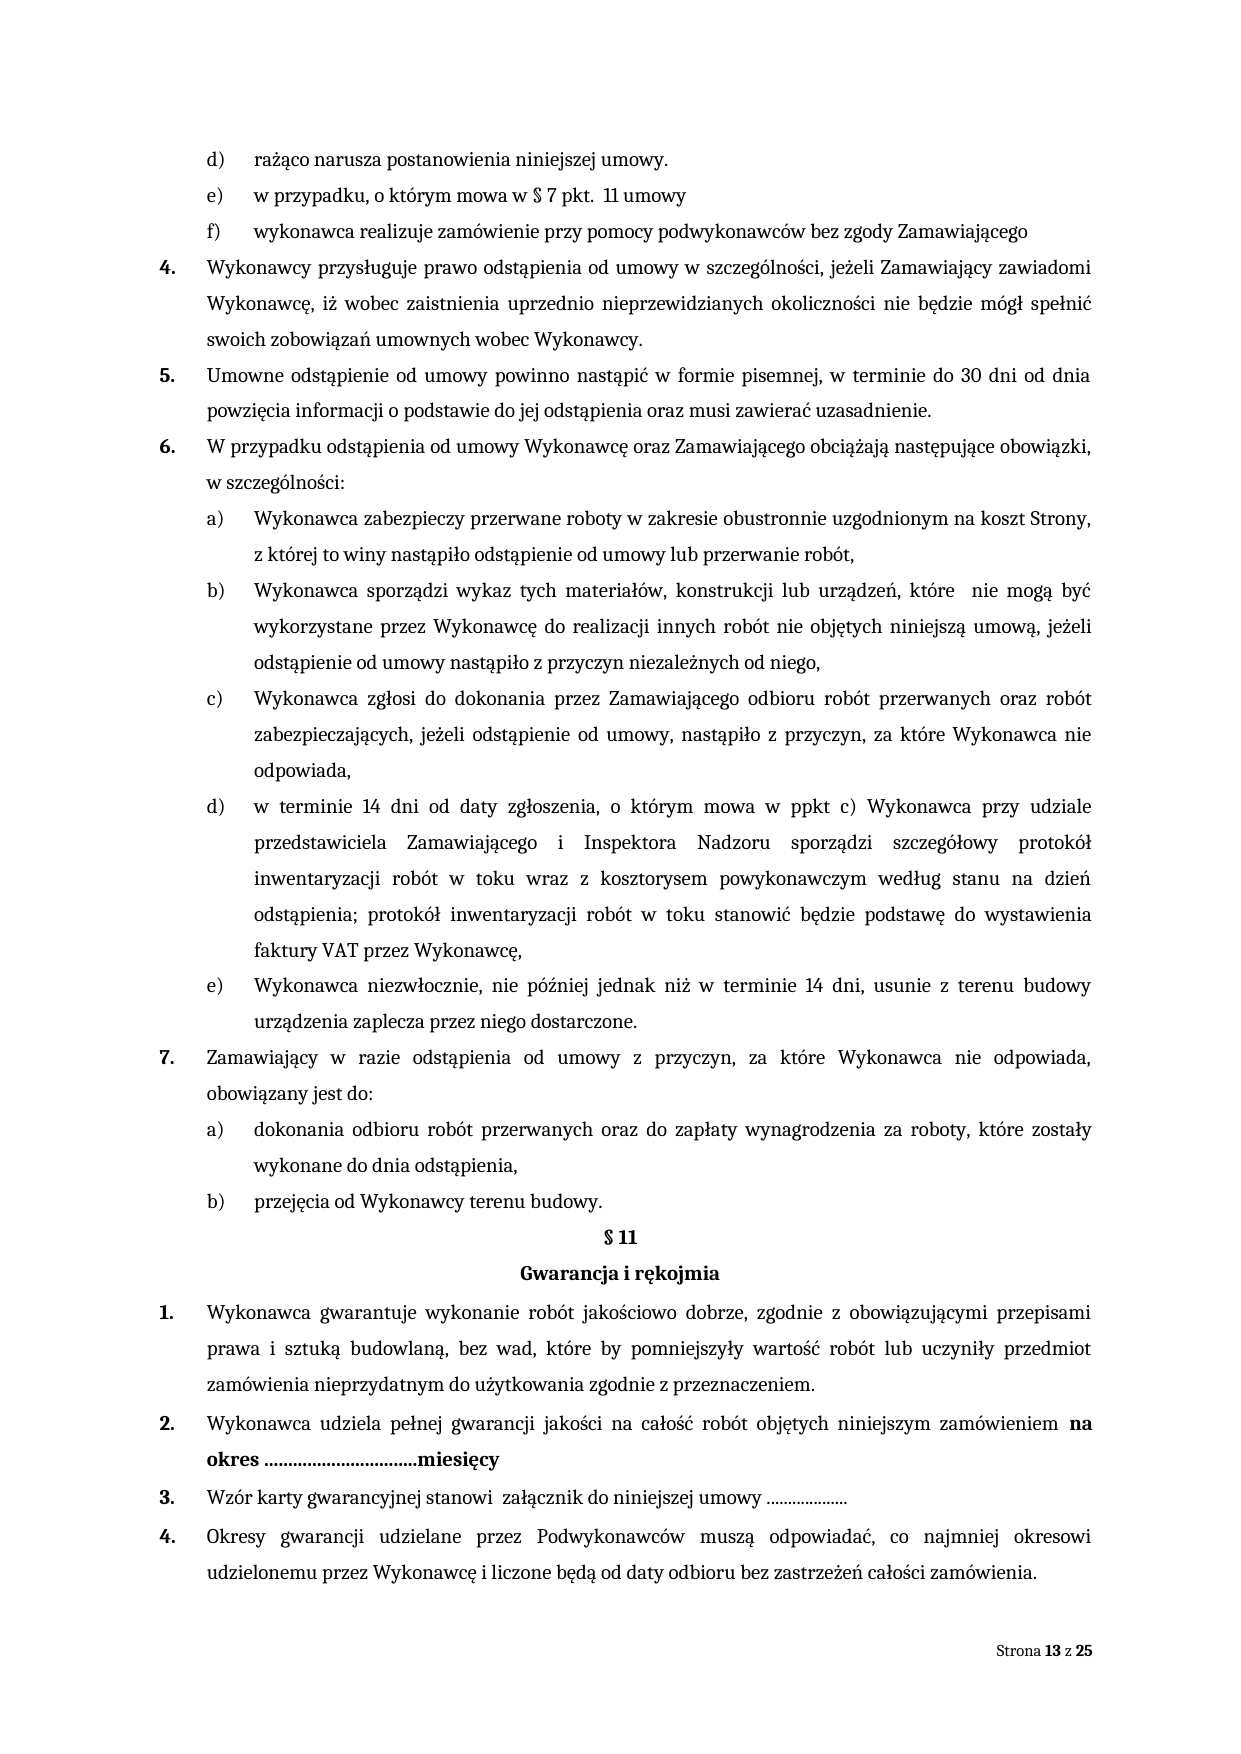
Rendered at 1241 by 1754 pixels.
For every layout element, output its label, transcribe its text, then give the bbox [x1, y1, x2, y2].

list dokonania odbioru robót przerwanych oraz do zapłaty wynagrodzenia za roboty, które zostały wykonane do dnia odstąpienia, [207, 1118, 1093, 1178]
list W przypadku odstąpienia od umowy Wykonawcę oraz Zamawiającego obciążają następujące obowiązki, w szczególności: [159, 435, 1093, 495]
list Wykonawca zabezpieczy przerwane roboty w zakresie obustronnie uzgodnionym na koszt Strony, z której to winy nastąpiło odstąpienie od umowy lub przerwanie robót, [207, 507, 1093, 567]
list Umowne odstąpienie od umowy powinno nastąpić w formie pisemnej, w terminie do 30 dni od dnia powzięcia informacji o podstawie do jej odstąpienia oraz musi zawierać uzasadnienie. [159, 363, 1093, 423]
list Wykonawca gwarantuje wykonanie robót jakościowo dobrze, zgodnie z obowiązującymi przepisami prawa i sztuką budowlaną, bez wad, które by pomniejszyły wartość robót lub uczyniły przedmiot zamówienia nieprzydatnym do użytkowania zgodnie z przeznaczeniem. [159, 1301, 1093, 1396]
list Wykonawca zgłosi do dokonania przez Zamawiającego odbioru robót przerwanych oraz robót zabezpieczających, jeżeli odstąpienie od umowy, nastąpiło z przyczyn, za które Wykonawca nie odpowiada, [207, 687, 1093, 782]
list w przypadku, o którym mowa w § 7 pkt. 11 umowy [207, 183, 1093, 207]
text Gwarancja i rękojmia [148, 1262, 1093, 1286]
list w terminie 14 dni od daty zgłoszenia, o którym mowa w ppkt c) Wykonawca przy udziale przedstawiciela Zamawiającego i Inspektora Nadzoru sporządzi szczegółowy protokół inwentaryzacji robót w toku wraz z kosztorysem powykonawczym według stanu na dzień odstąpienia; protokół inwentaryzacji robót w toku stanowić będzie podstawę do wystawienia faktury VAT przez Wykonawcę, [207, 794, 1093, 962]
list Wykonawcy przysługuje prawo odstąpienia od umowy w szczególności, jeżeli Zamawiający zawiadomi Wykonawcę, iż wobec zaistnienia uprzednio nieprzewidzianych okoliczności nie będzie mógł spełnić swoich zobowiązań umownych wobec Wykonawcy. [159, 255, 1093, 351]
list Wzór karty gwarancyjnej stanowi załącznik do niniejszej umowy ................... [159, 1486, 1093, 1510]
list przejęcia od Wykonawcy terenu budowy. [207, 1190, 1093, 1214]
list Wykonawca niezwłocznie, nie później jednak niż w terminie 14 dni, usunie z terenu budowy urządzenia zaplecza przez niego dostarczone. [207, 974, 1093, 1034]
list Zamawiający w razie odstąpienia od umowy z przyczyn, za które Wykonawca nie odpowiada, obowiązany jest do: [159, 1046, 1093, 1106]
list wykonawca realizuje zamówienie przy pomocy podwykonawców bez zgody Zamawiającego [207, 219, 1093, 243]
list rażąco narusza postanowienia niniejszej umowy. [207, 148, 1093, 172]
list Wykonawca sporządzi wykaz tych materiałów, konstrukcji lub urządzeń, które nie mogą być wykorzystane przez Wykonawcę do realizacji innych robót nie objętych niniejszą umową, jeżeli odstąpienie od umowy nastąpiło z przyczyn niezależnych od niego, [207, 579, 1093, 675]
text § 11 [148, 1226, 1093, 1250]
list Okresy gwarancji udzielane przez Podwykonawców muszą odpowiadać, co najmniej okresowi udzielonemu przez Wykonawcę i liczone będą od daty odbioru bez zastrzeżeń całości zamówienia. [159, 1525, 1093, 1585]
list Wykonawca udziela pełnej gwarancji jakości na całość robót objętych niniejszym zamówieniem na okres ................................miesięcy [159, 1411, 1093, 1471]
